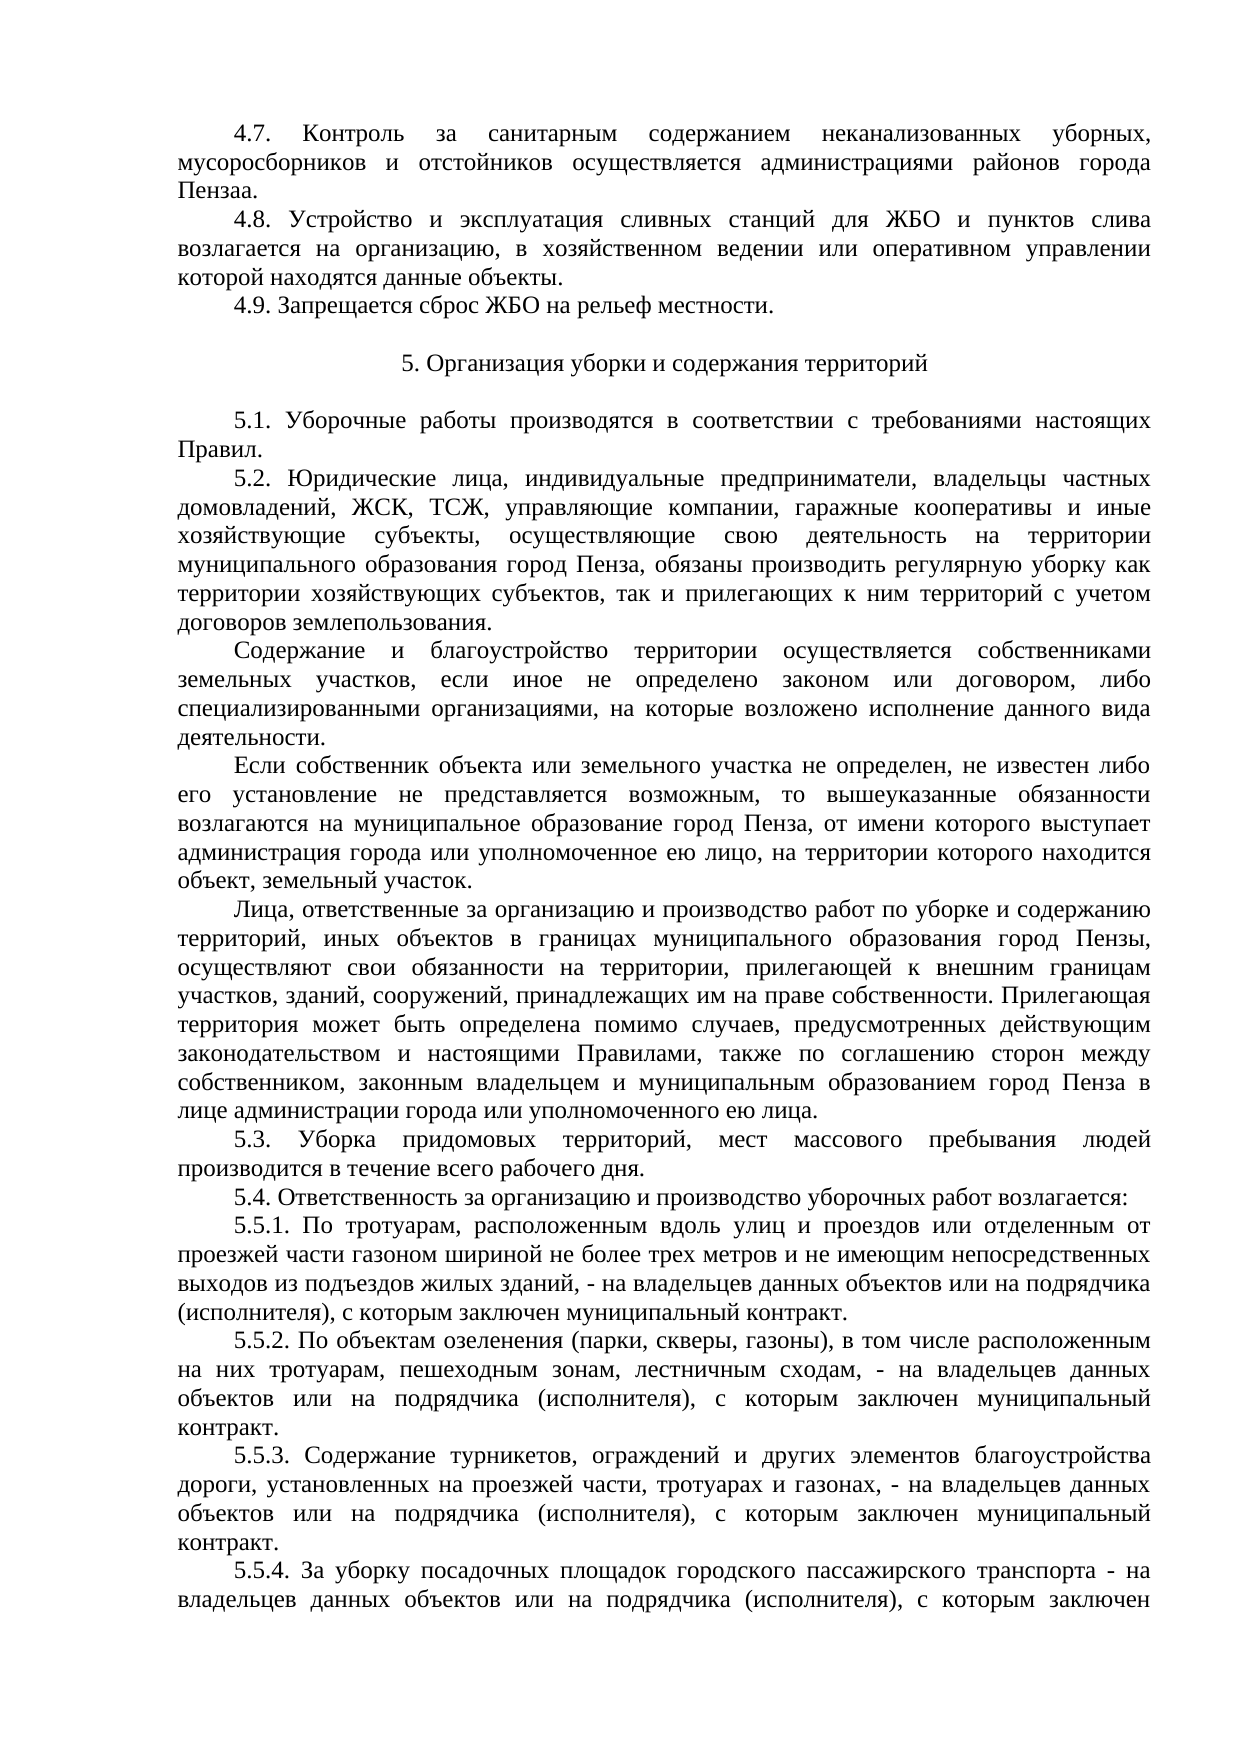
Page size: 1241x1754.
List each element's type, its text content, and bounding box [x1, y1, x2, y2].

text Содержание и благоустройство территории осуществляется собственниками земельных участков, если иное не определено законом или договором, либо специализированными организациями, на которые возложено исполнение данного вида деятельности. [177, 636, 1152, 751]
text Если собственник объекта или земельного участка не определен, не известен либо его установление не представляется возможным, то вышеуказанные обязанности возлагаются на муниципальное образование город Пенза, от имени которого выступает администрация города или уполномоченное ею лицо, на территории которого находится объект, земельный участок. [177, 751, 1152, 894]
text 5.5.2. По объектам озеленения (парки, скверы, газоны), в том числе расположенным на них тротуарам, пешеходным зонам, лестничным сходам, - на владельцев данных объектов или на подрядчика (исполнителя), с которым заключен муниципальный контракт. [177, 1326, 1152, 1441]
text 5.2. Юридические лица, индивидуальные предприниматели, владельцы частных домовладений, ЖСК, ТСЖ, управляющие компании, гаражные кооперативы и иные хозяйствующие субъекты, осуществляющие свою деятельность на территории муниципального образования город Пенза, обязаны производить регулярную уборку как территории хозяйствующих субъектов, так и прилегающих к ним территорий с учетом договоров землепользования. [177, 463, 1152, 636]
text 5.4. Ответственность за организацию и производство уборочных работ возлагается: [177, 1182, 1152, 1211]
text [177, 1556, 1152, 1613]
text Лица, ответственные за организацию и производство работ по уборке и содержанию территорий, иных объектов в границах муниципального образования город Пензы, осуществляют свои обязанности на территории, прилегающей к внешним границам участков, зданий, сооружений, принадлежащих им на праве собственности. Прилегающая территория может быть определена помимо случаев, предусмотренных действующим законодательством и настоящими Правилами, также по соглашению сторон между собственником, законным владельцем и муниципальным образованием город Пенза в лице администрации города или уполномоченного ею лица. [177, 894, 1152, 1124]
text 4.8. Устройство и эксплуатация сливных станций для ЖБО и пунктов слива возлагается на организацию, в хозяйственном ведении или оперативном управлении которой находятся данные объекты. [177, 204, 1152, 291]
text 5.1. Уборочные работы производятся в соответствии с требованиями настоящих Правил. [177, 406, 1152, 463]
text 4.9. Запрещается сброс ЖБО на рельеф местности. [177, 291, 1152, 319]
text 5.5.1. По тротуарам, расположенным вдоль улиц и проездов или отделенным от проезжей части газоном шириной не более трех метров и не имеющим непосредственных выходов из подъездов жилых зданий, - на владельцев данных объектов или на подрядчика (исполнителя), с которым заключен муниципальный контракт. [177, 1211, 1152, 1326]
text 5.3. Уборка придомовых территорий, мест массового пребывания людей производится в течение всего рабочего дня. [177, 1124, 1152, 1182]
text 4.7. Контроль за санитарным содержанием неканализованных уборных, мусоросборников и отстойников осуществляется администрациями районов города Пензаа. [177, 118, 1152, 204]
text 5. Организация уборки и содержания территорий [177, 348, 1152, 377]
text 5.5.3. Содержание турникетов, ограждений и других элементов благоустройства дороги, установленных на проезжей части, тротуарах и газонах, - на владельцев данных объектов или на подрядчика (исполнителя), с которым заключен муниципальный контракт. [177, 1441, 1152, 1556]
